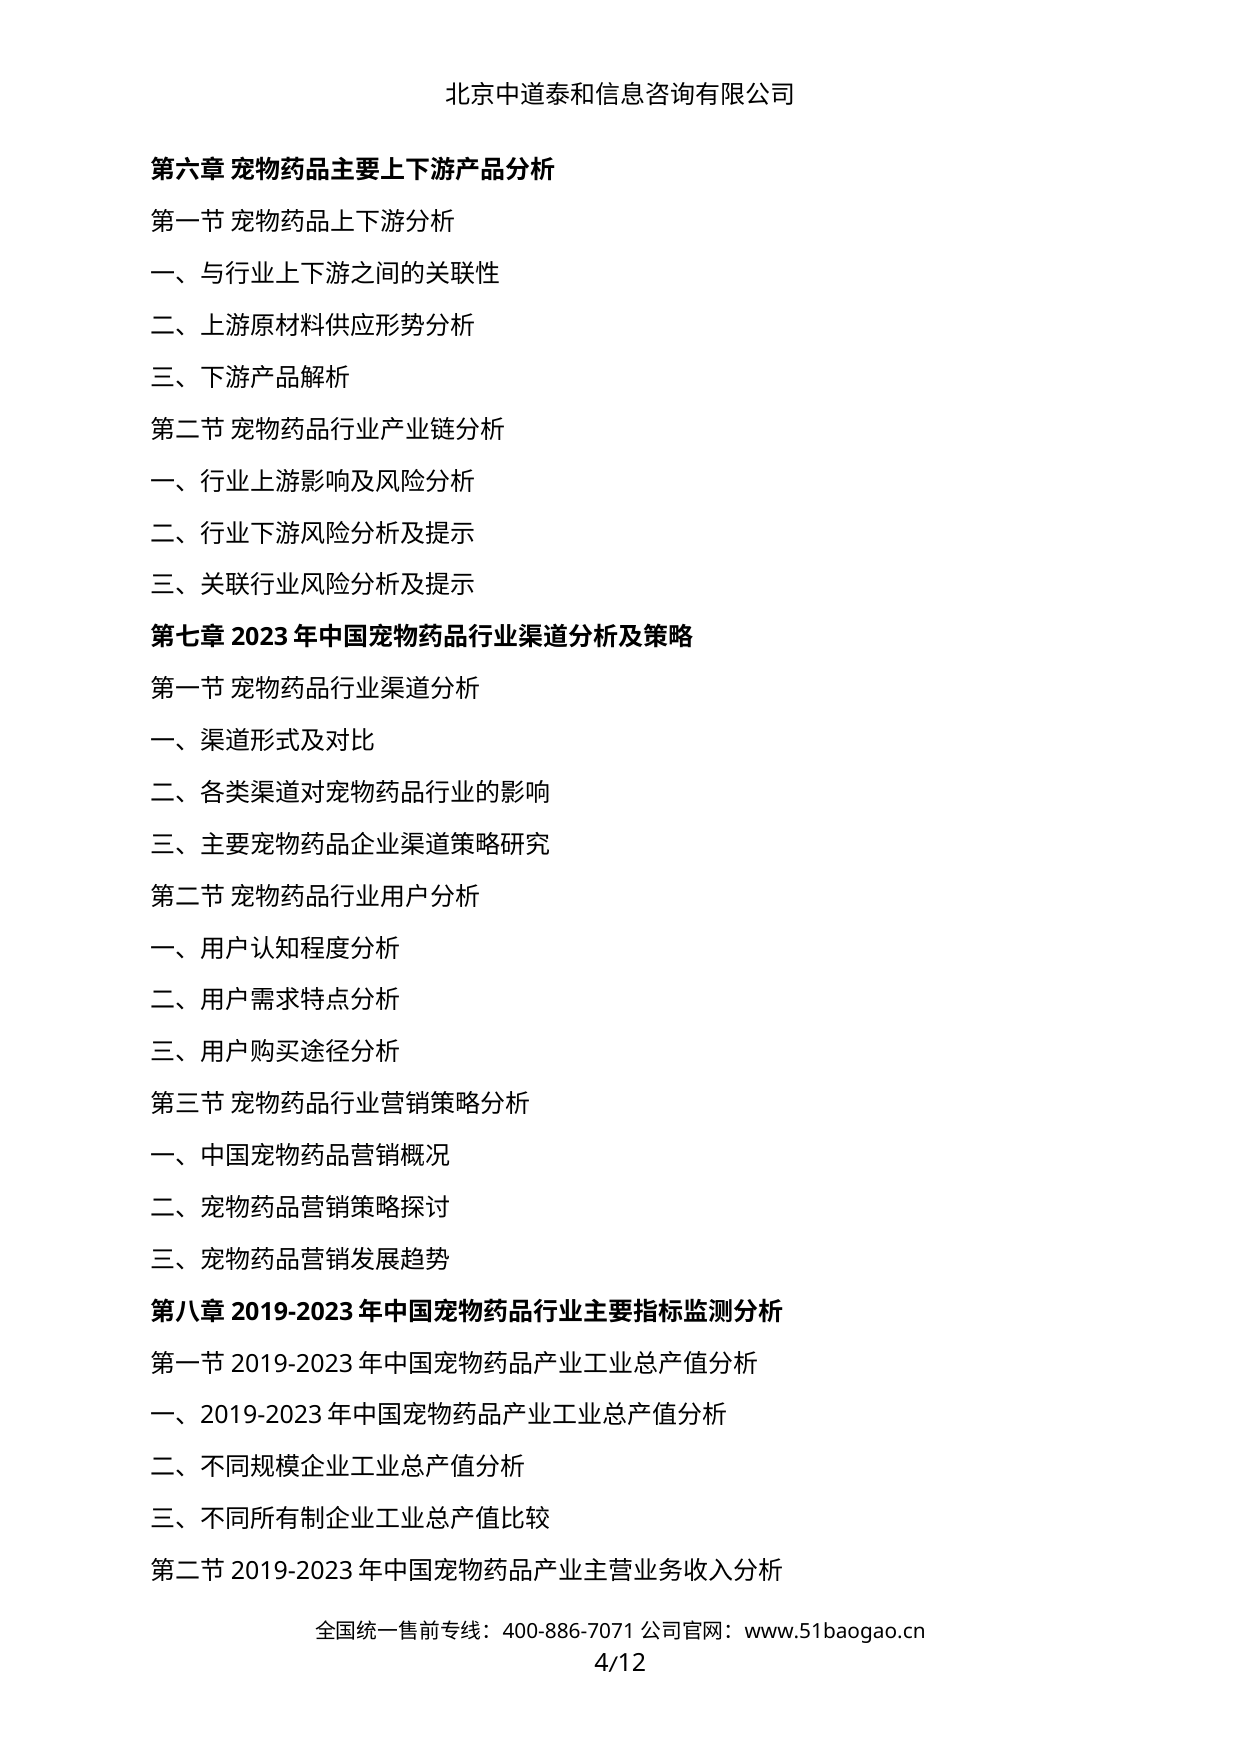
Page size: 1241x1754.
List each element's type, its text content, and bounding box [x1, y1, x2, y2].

text 二、上游原材料供应形势分析 [150, 306, 1090, 342]
text 第二节 宠物药品行业用户分析 [150, 876, 1090, 912]
text 一、用户认知程度分析 [150, 928, 1090, 964]
text 第七章 2023年中国宠物药品行业渠道分析及策略 [150, 617, 1090, 653]
text 第二节 宠物药品行业产业链分析 [150, 409, 1090, 446]
text 三、宠物药品营销发展趋势 [150, 1239, 1090, 1276]
text 二、用户需求特点分析 [150, 980, 1090, 1016]
text 三、用户购买途径分析 [150, 1032, 1090, 1068]
text 第一节 宠物药品行业渠道分析 [150, 669, 1090, 705]
text 一、2019-2023年中国宠物药品产业工业总产值分析 [150, 1395, 1090, 1431]
text 三、关联行业风险分析及提示 [150, 565, 1090, 601]
text 一、中国宠物药品营销概况 [150, 1136, 1090, 1172]
text 二、行业下游风险分析及提示 [150, 513, 1090, 549]
text 一、渠道形式及对比 [150, 721, 1090, 757]
text 三、主要宠物药品企业渠道策略研究 [150, 824, 1090, 861]
text 第八章 2019-2023年中国宠物药品行业主要指标监测分析 [150, 1291, 1090, 1327]
text 第二节 2019-2023年中国宠物药品产业主营业务收入分析 [150, 1551, 1090, 1587]
text 第三节 宠物药品行业营销策略分析 [150, 1084, 1090, 1120]
text 三、不同所有制企业工业总产值比较 [150, 1499, 1090, 1535]
text 三、下游产品解析 [150, 357, 1090, 394]
text 二、宠物药品营销策略探讨 [150, 1187, 1090, 1224]
text 第一节 2019-2023年中国宠物药品产业工业总产值分析 [150, 1343, 1090, 1379]
text 一、行业上游影响及风险分析 [150, 461, 1090, 497]
text 二、不同规模企业工业总产值分析 [150, 1447, 1090, 1483]
text 第六章 宠物药品主要上下游产品分析 [150, 150, 1090, 186]
text 一、与行业上下游之间的关联性 [150, 254, 1090, 290]
text 二、各类渠道对宠物药品行业的影响 [150, 772, 1090, 809]
text 第一节 宠物药品上下游分析 [150, 202, 1090, 238]
